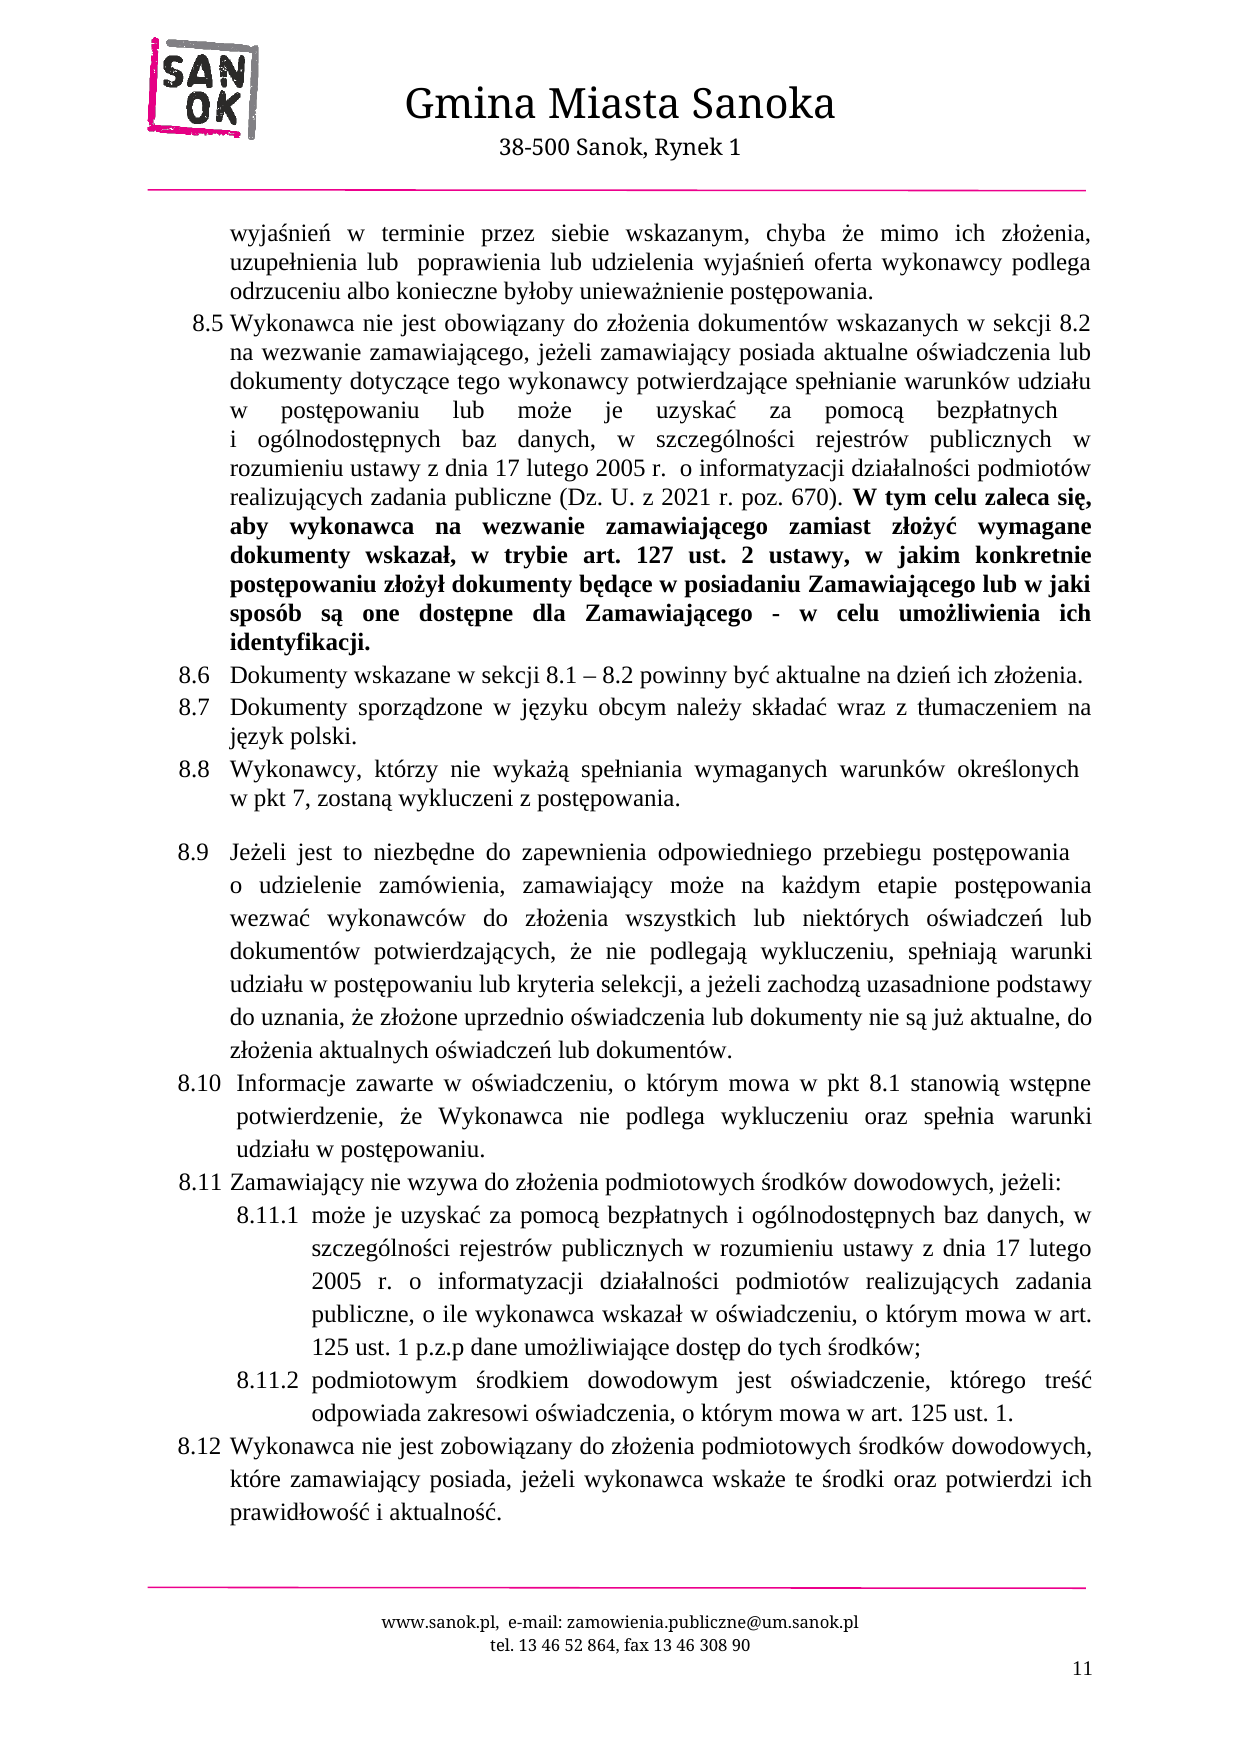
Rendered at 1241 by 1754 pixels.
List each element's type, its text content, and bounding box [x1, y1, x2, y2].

list Wykonawca nie jest zobowiązany do złożenia podmiotowych środków dowodowych, które zamawiający posiada, jeżeli wykonawca wskaże te środki oraz potwierdzi ich prawidłowość i aktualność. [177, 1431, 1093, 1526]
list podmiotowym środkiem dowodowym jest oświadczenie, którego treść odpowiada zakresowi oświadczenia, o którym mowa w art. 125 ust. 1. [236, 1365, 1093, 1427]
list Wykonawcy, którzy nie wykażą spełniania wymaganych warunków określonych w pkt 7, zostaną wykluczeni z postępowania. [178, 754, 1092, 812]
list Jeżeli jest to niezbędne do zapewnienia odpowiedniego przebiegu postępowania o udzielenie zamówienia, zamawiający może na każdym etapie postępowania wezwać wykonawców do złożenia wszystkich lub niektórych oświadczeń lub dokumentów potwierdzających, że nie podlegają wykluczeniu, spełniają warunki udziału w postępowaniu lub kryteria selekcji, a jeżeli zachodzą uzasadnione podstawy do uznania, że złożone uprzednio oświadczenia lub dokumenty nie są już aktualne, do złożenia aktualnych oświadczeń lub dokumentów. [177, 837, 1093, 1064]
list Dokumenty wskazane w sekcji 8.1 – 8.2 powinny być aktualne na dzień ich złożenia. [178, 660, 1092, 688]
list może je uzyskać za pomocą bezpłatnych i ogólnodostępnych baz danych, w szczególności rejestrów publicznych w rozumieniu ustawy z dnia 17 lutego 2005 r. o informatyzacji działalności podmiotów realizujących zadania publiczne, o ile wykonawca wskazał w oświadczeniu, o którym mowa w art. 125 ust. 1 p.z.p dane umożliwiające dostęp do tych środków; [236, 1200, 1093, 1361]
list Informacje zawarte w oświadczeniu, o którym mowa w pkt 8.1 stanowią wstępne potwierdzenie, że Wykonawca nie podlega wykluczeniu oraz spełnia warunki udziału w postępowaniu. [177, 1068, 1093, 1163]
list Dokumenty sporządzone w języku obcym należy składać wraz z tłumaczeniem na język polski. [178, 692, 1092, 750]
picture [147, 37, 259, 140]
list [192, 218, 1092, 304]
list Zamawiający nie wzywa do złożenia podmiotowych środków dowodowych, jeżeli: [178, 1167, 1092, 1196]
list Wykonawca nie jest obowiązany do złożenia dokumentów wskazanych w sekcji 8.2 na wezwanie zamawiającego, jeżeli zamawiający posiada aktualne oświadczenia lub dokumenty dotyczące tego wykonawcy potwierdzające spełnianie warunków udziału w postępowaniu lub może je uzyskać za pomocą bezpłatnych i ogólnodostępnych baz danych, w szczególności rejestrów publicznych w rozumieniu ustawy z dnia 17 lutego 2005 r. o informatyzacji działalności podmiotów realizujących zadania publiczne (Dz. U. z 2021 r. poz. 670). W tym celu zaleca się, aby wykonawca na wezwanie zamawiającego zamiast złożyć wymagane dokumenty wskazał, w trybie art. 127 ust. 2 ustawy, w jakim konkretnie postępowaniu złożył dokumenty będące w posiadaniu Zamawiającego lub w jaki sposób są one dostępne dla Zamawiającego - w celu umożliwienia ich identyfikacji. [192, 308, 1092, 656]
